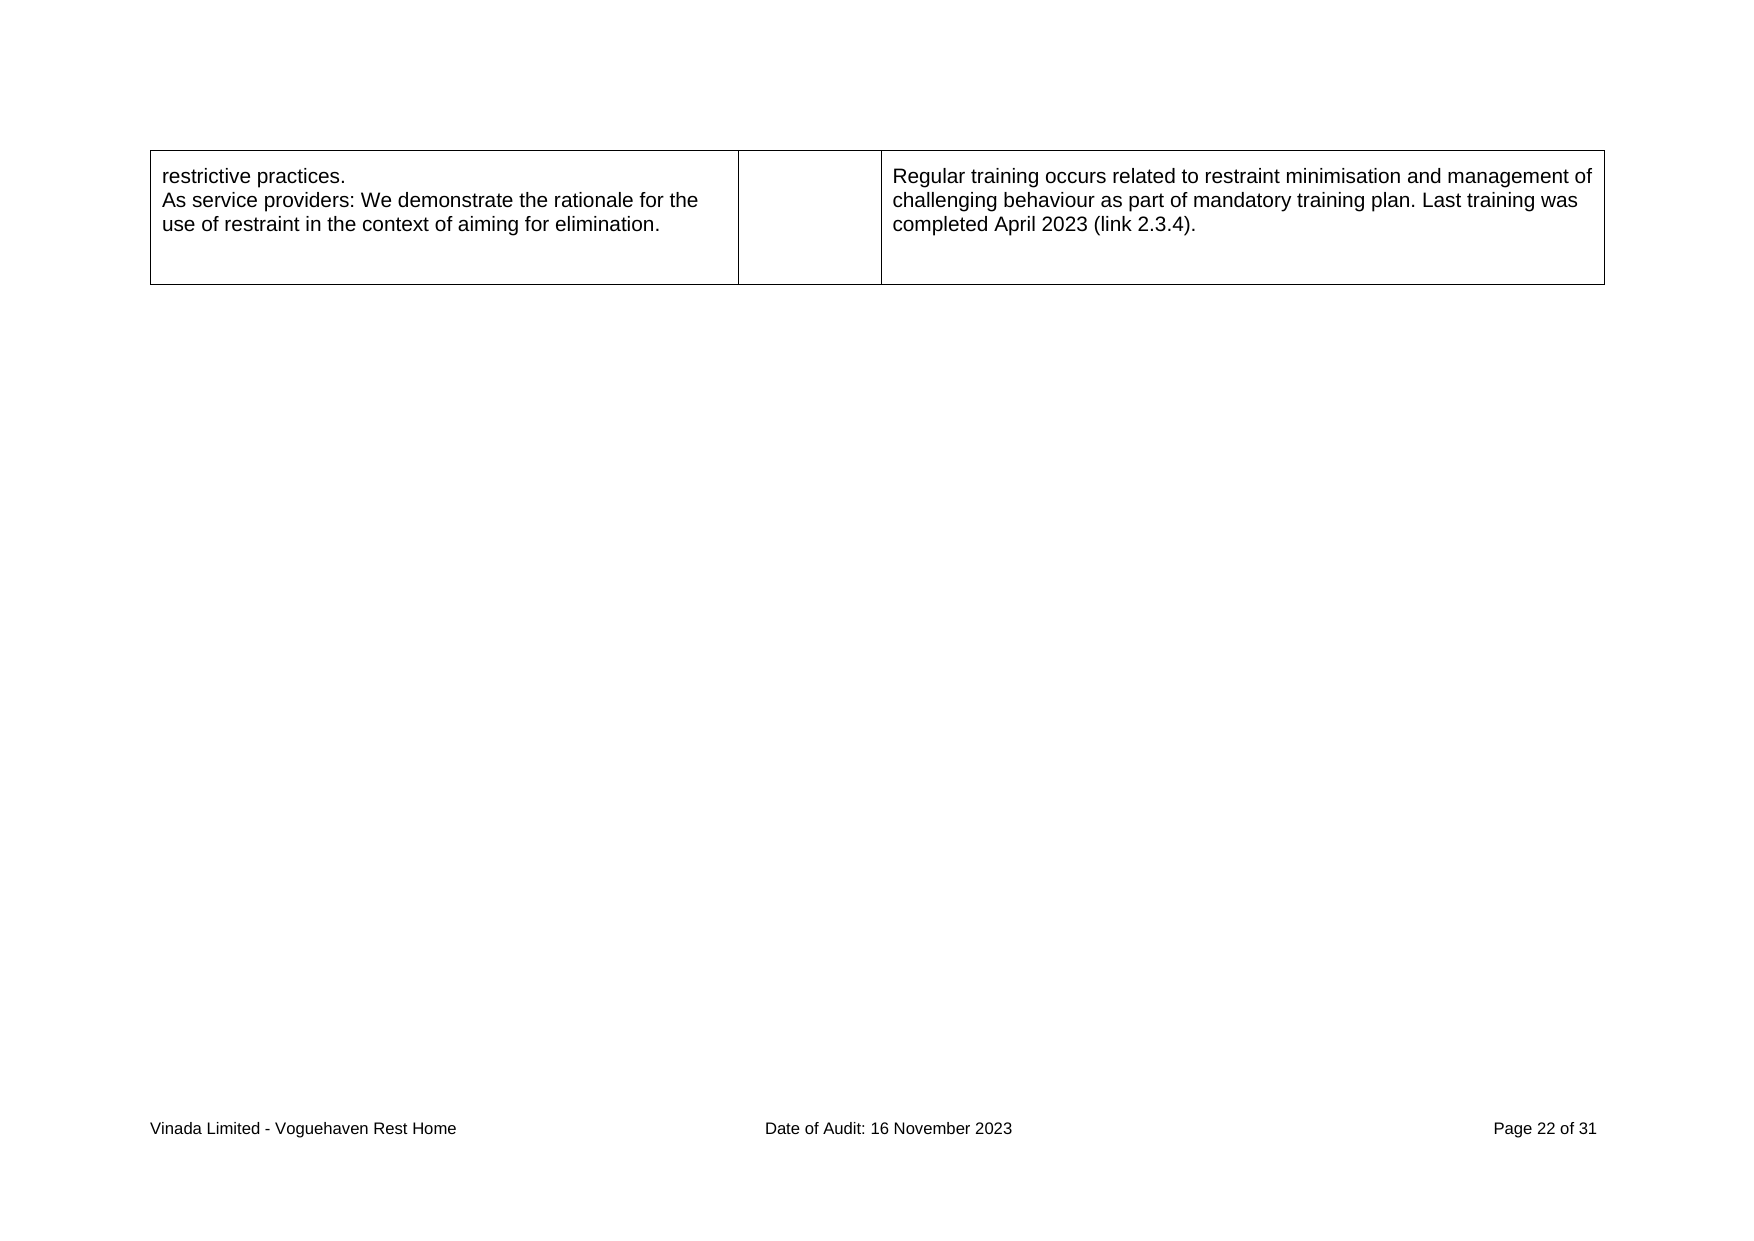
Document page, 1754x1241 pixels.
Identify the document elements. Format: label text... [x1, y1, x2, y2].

table_cell FA [739, 151, 881, 284]
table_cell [151, 151, 738, 284]
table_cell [882, 151, 1604, 284]
